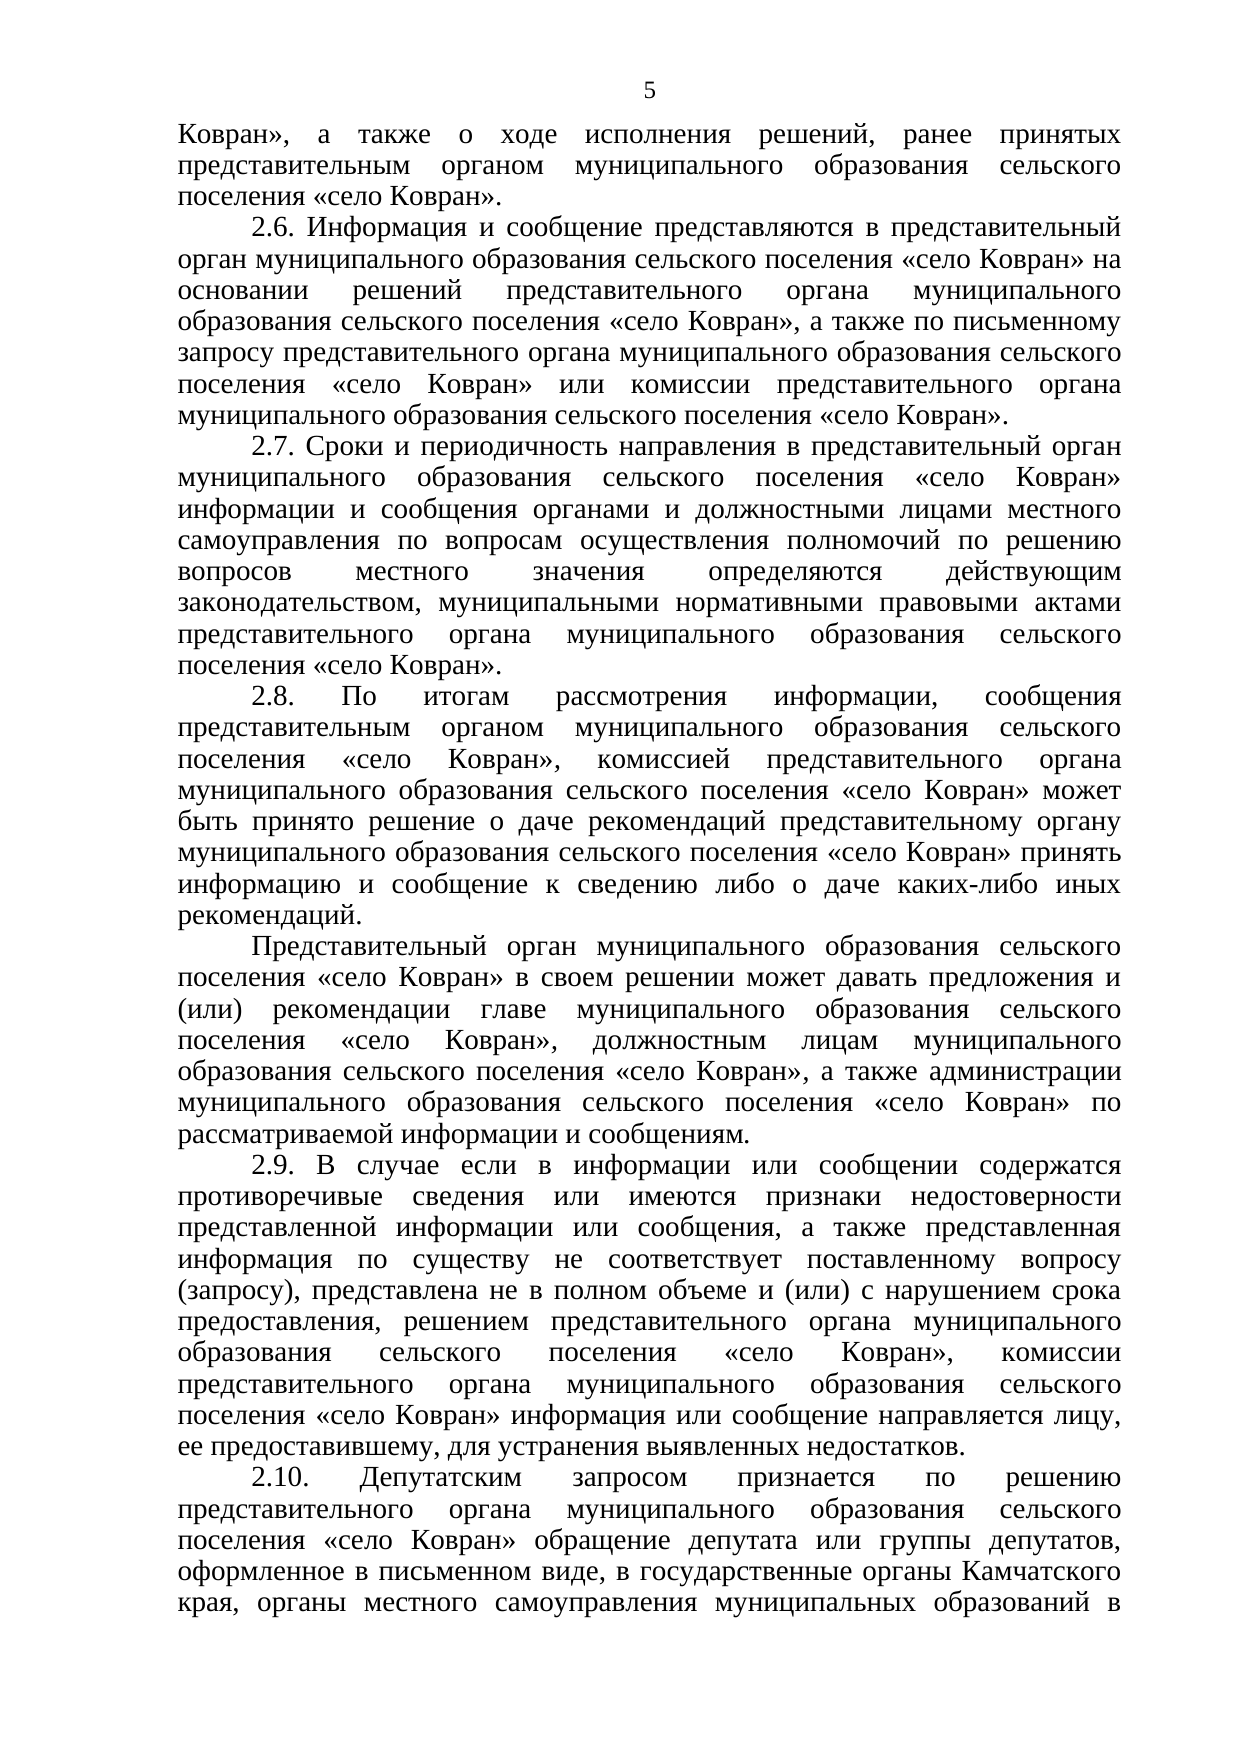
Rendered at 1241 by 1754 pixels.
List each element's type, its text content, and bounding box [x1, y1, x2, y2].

text 2.9. В случае если в информации или сообщении содержатся противоречивые сведения или имеются признаки недостоверности представленной информации или сообщения, а также представленная информация по существу не соответствует поставленному вопросу (запросу), представлена не в полном объеме и (или) с нарушением срока предоставления, решением представительного органа муниципального образования сельского поселения «село Ковран», комиссии представительного органа муниципального образования сельского поселения «село Ковран» информация или сообщение направляется лицу, ее предоставившему, для устранения выявленных недостатков. [177, 1149, 1122, 1462]
text 2.8. По итогам рассмотрения информации, сообщения представительным органом муниципального образования сельского поселения «село Ковран», комиссией представительного органа муниципального образования сельского поселения «село Ковран» может быть принято решение о даче рекомендаций представительному органу муниципального образования сельского поселения «село Ковран» принять информацию и сообщение к сведению либо о даче каких-либо иных рекомендаций. [177, 681, 1122, 931]
text Представительный орган муниципального образования сельского поселения «село Ковран» в своем решении может давать предложения и (или) рекомендации главе муниципального образования сельского поселения «село Ковран», должностным лицам муниципального образования сельского поселения «село Ковран», а также администрации муниципального образования сельского поселения «село Ковран» по рассматриваемой информации и сообщениям. [177, 931, 1122, 1149]
text 2.7. Сроки и периодичность направления в представительный орган муниципального образования сельского поселения «село Ковран» информации и сообщения органами и должностными лицами местного самоуправления по вопросам осуществления полномочий по решению вопросов местного значения определяются действующим законодательством, муниципальными нормативными правовыми актами представительного органа муниципального образования сельского поселения «село Ковран». [177, 431, 1122, 681]
text 2.6. Информация и сообщение представляются в представительный орган муниципального образования сельского поселения «село Ковран» на основании решений представительного органа муниципального образования сельского поселения «село Ковран», а также по письменному запросу представительного органа муниципального образования сельского поселения «село Ковран» или комиссии представительного органа муниципального образования сельского поселения «село Ковран». [177, 212, 1122, 431]
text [177, 118, 1122, 212]
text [177, 1462, 1122, 1618]
